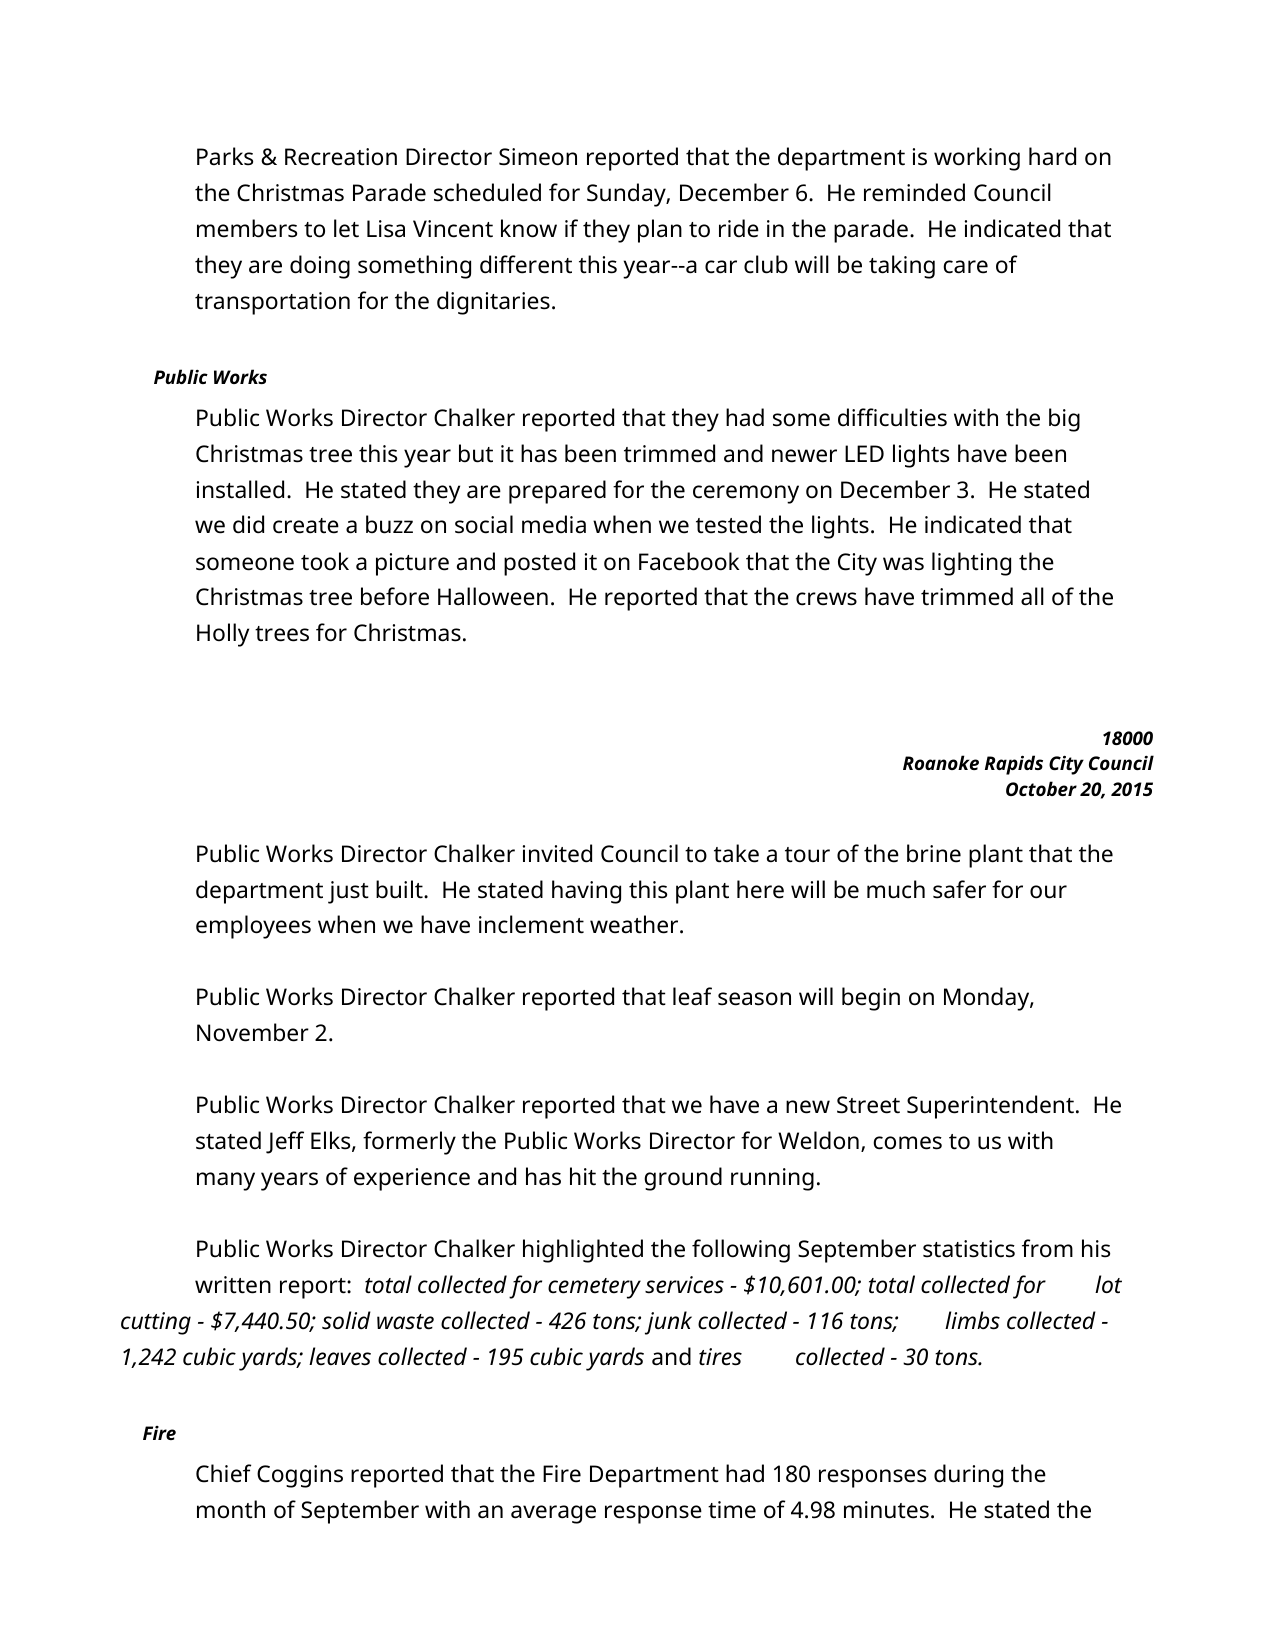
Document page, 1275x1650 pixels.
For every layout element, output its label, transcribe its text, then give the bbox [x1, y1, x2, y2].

text Public Works Director Chalker invited Council to take a tour of the brine plant that the department just built. He stated having this plant here will be much safer for our employees when we have inclement weather. [120, 838, 1155, 941]
text Public Works Director Chalker highlighted the following September statistics from his written report: total collected for cemetery services - $10,601.00; total collected for lot cutting - $7,440.50; solid waste collected - 426 tons; junk collected - 116 tons; limbs collected - 1,242 cubic yards; leaves collected - 195 cubic yards and tires collected - 30 tons. [120, 1233, 1155, 1372]
text Roanoke Rapids City Council [120, 751, 1155, 776]
text Public Works Director Chalker reported that leaf season will begin on Monday, November 2. [120, 981, 1155, 1048]
text 18000 [120, 725, 1155, 751]
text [120, 1458, 1155, 1525]
text Public Works Director Chalker reported that we have a new Street Superintendent. He stated Jeff Elks, formerly the Public Works Director for Weldon, comes to us with many years of experience and has hit the ground running. [120, 1089, 1155, 1192]
text October 20, 2015 [120, 776, 1155, 802]
text Parks & Recreation Director Simeon reported that the department is working hard on the Christmas Parade scheduled for Sunday, December 6. He reminded Council members to let Lisa Vincent know if they plan to ride in the parade. He indicated that they are doing something different this year--a car club will be taking care of transportation for the dignitaries. [120, 141, 1155, 316]
text Public Works Director Chalker reported that they had some difficulties with the big Christmas tree this year but it has been trimmed and newer LED lights have been installed. He stated they are prepared for the ceremony on December 3. He stated we did create a buzz on social media when we tested the lights. He indicated that someone took a picture and posted it on Facebook that the City was lighting the Christmas tree before Halloween. He reported that the crews have trimmed all of the Holly trees for Christmas. [120, 402, 1155, 648]
